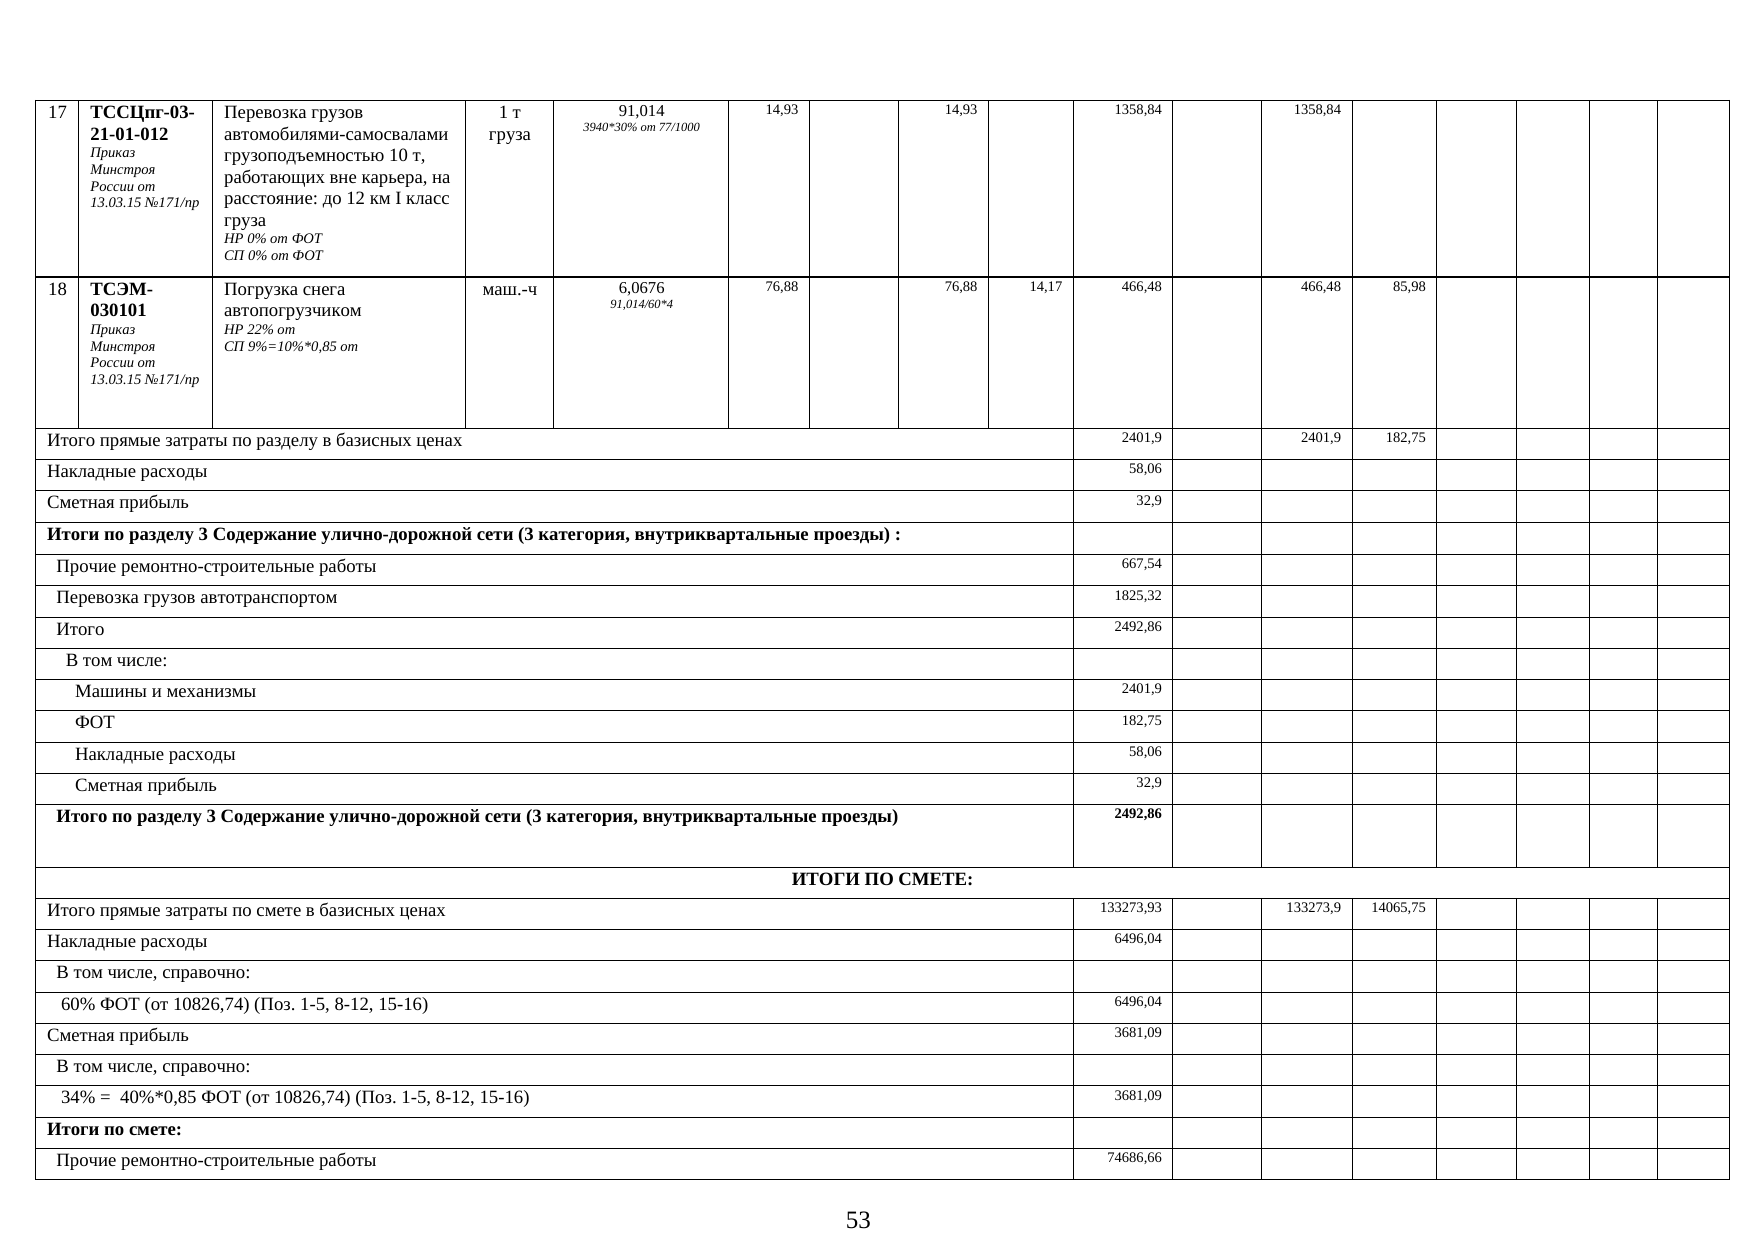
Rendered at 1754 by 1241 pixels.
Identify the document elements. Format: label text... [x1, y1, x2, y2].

table_cell 18 [36, 278, 78, 428]
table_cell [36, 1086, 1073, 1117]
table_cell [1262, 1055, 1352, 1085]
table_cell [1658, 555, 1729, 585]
table_cell 85,98 [1353, 278, 1436, 428]
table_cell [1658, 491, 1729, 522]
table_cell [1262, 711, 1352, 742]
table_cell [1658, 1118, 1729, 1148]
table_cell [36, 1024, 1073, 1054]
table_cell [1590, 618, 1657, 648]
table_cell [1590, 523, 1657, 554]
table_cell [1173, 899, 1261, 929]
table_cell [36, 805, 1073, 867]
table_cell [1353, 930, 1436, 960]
table_cell [1658, 101, 1729, 276]
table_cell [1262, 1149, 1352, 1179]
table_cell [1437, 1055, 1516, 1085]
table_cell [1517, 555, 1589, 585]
table_cell 14,93 [899, 101, 988, 276]
table_cell 2401,9 [1262, 429, 1352, 459]
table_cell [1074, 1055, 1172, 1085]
table_cell 466,48 [1262, 278, 1352, 428]
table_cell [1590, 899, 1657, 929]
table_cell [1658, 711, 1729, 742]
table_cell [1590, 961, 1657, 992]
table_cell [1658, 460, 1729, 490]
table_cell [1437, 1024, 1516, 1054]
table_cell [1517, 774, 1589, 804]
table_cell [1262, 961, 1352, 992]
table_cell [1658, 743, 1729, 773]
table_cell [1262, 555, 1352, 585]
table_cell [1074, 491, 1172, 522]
table_cell [1517, 101, 1589, 276]
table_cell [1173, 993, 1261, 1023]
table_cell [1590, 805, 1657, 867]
table_cell 6,0676 91,014/60*4 [554, 278, 728, 428]
table_cell [1590, 460, 1657, 490]
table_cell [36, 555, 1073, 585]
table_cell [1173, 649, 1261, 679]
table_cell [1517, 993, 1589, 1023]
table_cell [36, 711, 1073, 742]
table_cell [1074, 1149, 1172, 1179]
table_cell ТССЦпг-03-21-01-012 Приказ Минстроя России от 13.03.15 №171/пр [79, 101, 212, 276]
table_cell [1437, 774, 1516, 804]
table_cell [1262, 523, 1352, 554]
table_cell Перевозка грузов автомобилями-самосвалами грузоподъемностью 10 т, работающих вне карьера, на расстояние: до 12 км I класс груза НР 0% от ФОТ СП 0% от ФОТ [213, 101, 465, 276]
table_cell 17 [36, 101, 78, 276]
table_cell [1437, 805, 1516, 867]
table_cell [1437, 278, 1516, 428]
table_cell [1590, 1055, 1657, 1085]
table_cell [1517, 278, 1589, 428]
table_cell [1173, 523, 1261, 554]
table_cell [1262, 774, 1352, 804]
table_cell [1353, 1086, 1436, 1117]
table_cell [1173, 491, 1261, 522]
table_cell [989, 101, 1073, 276]
table_cell 58,06 [1074, 460, 1172, 490]
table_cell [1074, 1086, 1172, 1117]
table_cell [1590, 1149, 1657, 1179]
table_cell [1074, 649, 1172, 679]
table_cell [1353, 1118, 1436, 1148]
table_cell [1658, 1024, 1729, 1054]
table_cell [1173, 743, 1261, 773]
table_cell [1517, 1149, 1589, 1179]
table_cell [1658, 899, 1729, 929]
table_cell 182,75 [1353, 429, 1436, 459]
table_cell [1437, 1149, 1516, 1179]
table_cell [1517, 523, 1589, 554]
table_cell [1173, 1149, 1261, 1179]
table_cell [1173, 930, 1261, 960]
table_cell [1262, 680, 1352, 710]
table_cell [1517, 429, 1589, 459]
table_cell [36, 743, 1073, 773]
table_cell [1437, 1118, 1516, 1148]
table_cell 1358,84 [1262, 101, 1352, 276]
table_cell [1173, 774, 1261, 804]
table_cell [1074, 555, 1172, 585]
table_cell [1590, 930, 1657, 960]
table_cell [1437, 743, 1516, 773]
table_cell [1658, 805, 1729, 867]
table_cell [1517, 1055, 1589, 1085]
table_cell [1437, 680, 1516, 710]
table_cell 14,93 [729, 101, 809, 276]
table_cell [1437, 460, 1516, 490]
table_cell 76,88 [729, 278, 809, 428]
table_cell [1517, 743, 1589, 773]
table_cell [1173, 460, 1261, 490]
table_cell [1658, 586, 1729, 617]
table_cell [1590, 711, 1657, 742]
table_cell [1173, 429, 1261, 459]
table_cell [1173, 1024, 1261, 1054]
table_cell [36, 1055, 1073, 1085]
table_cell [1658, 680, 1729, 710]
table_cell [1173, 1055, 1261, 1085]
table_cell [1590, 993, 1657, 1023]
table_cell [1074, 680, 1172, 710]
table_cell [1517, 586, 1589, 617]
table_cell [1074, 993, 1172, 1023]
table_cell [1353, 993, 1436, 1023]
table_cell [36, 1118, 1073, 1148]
table_cell [1173, 278, 1261, 428]
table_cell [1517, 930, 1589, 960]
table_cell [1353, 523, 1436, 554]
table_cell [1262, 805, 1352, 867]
table_cell 1 т груза [466, 101, 553, 276]
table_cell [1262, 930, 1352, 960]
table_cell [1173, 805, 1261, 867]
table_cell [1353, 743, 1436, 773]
table_cell 76,88 [899, 278, 988, 428]
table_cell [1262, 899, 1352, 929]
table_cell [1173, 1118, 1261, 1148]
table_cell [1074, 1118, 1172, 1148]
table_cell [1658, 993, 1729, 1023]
table_cell 91,014 3940*30% от 77/1000 [554, 101, 728, 276]
table_cell маш.-ч [466, 278, 553, 428]
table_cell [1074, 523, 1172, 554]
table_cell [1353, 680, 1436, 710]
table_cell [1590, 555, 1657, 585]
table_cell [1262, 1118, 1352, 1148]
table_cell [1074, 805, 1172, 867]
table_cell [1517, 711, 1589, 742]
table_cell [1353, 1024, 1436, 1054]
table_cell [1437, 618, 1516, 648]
table_cell Итого прямые затраты по разделу в базисных ценах [36, 429, 1073, 459]
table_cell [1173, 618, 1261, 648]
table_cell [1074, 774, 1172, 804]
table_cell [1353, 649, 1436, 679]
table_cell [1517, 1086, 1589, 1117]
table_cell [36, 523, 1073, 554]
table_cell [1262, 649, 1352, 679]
table_cell [1437, 101, 1516, 276]
table_cell ТСЭМ-030101 Приказ Минстроя России от 13.03.15 №171/пр [79, 278, 212, 428]
table_cell [810, 278, 898, 428]
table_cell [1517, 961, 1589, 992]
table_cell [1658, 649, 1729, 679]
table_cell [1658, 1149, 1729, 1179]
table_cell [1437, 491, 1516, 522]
table_cell [1262, 460, 1352, 490]
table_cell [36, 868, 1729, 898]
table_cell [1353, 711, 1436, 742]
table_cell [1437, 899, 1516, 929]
table_cell Погрузка снега автопогрузчиком НР 22% от СП 9%=10%*0,85 от [213, 278, 465, 428]
table_cell [1590, 278, 1657, 428]
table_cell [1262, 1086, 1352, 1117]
table_cell [1590, 429, 1657, 459]
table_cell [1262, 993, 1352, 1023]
table_cell 14,17 [989, 278, 1073, 428]
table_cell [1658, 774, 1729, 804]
table_cell [810, 101, 898, 276]
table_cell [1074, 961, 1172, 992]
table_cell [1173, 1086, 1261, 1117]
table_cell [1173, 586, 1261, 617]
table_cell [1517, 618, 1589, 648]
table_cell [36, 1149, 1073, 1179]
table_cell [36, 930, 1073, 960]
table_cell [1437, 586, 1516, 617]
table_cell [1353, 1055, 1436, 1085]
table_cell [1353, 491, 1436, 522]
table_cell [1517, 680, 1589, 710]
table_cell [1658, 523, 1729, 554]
table_cell 2401,9 [1074, 429, 1172, 459]
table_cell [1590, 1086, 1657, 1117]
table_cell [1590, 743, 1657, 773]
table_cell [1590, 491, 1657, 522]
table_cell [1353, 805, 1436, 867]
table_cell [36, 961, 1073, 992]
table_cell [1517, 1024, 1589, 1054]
table_cell [1590, 101, 1657, 276]
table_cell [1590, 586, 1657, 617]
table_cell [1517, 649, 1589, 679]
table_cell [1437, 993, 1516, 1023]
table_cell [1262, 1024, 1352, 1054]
table_cell [1173, 101, 1261, 276]
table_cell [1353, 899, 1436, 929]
table_cell [1437, 429, 1516, 459]
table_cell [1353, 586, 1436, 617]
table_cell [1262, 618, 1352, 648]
table_cell [1517, 460, 1589, 490]
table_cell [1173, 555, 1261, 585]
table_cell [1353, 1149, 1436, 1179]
table_cell [1353, 460, 1436, 490]
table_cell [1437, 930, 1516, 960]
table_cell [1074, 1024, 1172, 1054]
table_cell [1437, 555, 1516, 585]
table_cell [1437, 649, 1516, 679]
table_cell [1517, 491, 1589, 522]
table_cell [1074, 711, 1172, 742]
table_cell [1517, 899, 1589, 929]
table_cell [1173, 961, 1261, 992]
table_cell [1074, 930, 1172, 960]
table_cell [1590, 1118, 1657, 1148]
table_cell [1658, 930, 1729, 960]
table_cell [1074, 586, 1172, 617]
table_cell [1658, 429, 1729, 459]
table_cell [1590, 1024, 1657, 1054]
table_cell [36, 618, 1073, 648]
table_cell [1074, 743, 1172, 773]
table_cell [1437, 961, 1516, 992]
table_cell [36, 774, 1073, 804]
table_cell 1358,84 [1074, 101, 1172, 276]
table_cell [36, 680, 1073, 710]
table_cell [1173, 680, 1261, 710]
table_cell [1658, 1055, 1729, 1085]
table_cell [1658, 278, 1729, 428]
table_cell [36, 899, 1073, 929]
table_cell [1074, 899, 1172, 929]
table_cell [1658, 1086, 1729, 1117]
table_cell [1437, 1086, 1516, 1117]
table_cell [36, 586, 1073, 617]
table_cell 466,48 [1074, 278, 1172, 428]
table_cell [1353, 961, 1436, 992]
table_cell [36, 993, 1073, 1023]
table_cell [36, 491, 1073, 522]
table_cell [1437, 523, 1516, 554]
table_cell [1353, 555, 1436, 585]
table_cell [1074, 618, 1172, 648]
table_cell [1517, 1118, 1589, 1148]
table_cell Накладные расходы [36, 460, 1073, 490]
table_cell [1353, 101, 1436, 276]
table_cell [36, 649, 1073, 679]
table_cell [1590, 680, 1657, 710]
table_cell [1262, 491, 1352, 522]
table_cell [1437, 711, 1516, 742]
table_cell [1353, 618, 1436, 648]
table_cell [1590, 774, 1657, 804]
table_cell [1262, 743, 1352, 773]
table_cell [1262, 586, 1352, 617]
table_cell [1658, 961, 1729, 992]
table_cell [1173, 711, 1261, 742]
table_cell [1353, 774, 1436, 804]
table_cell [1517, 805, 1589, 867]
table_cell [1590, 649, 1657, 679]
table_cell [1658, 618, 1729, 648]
